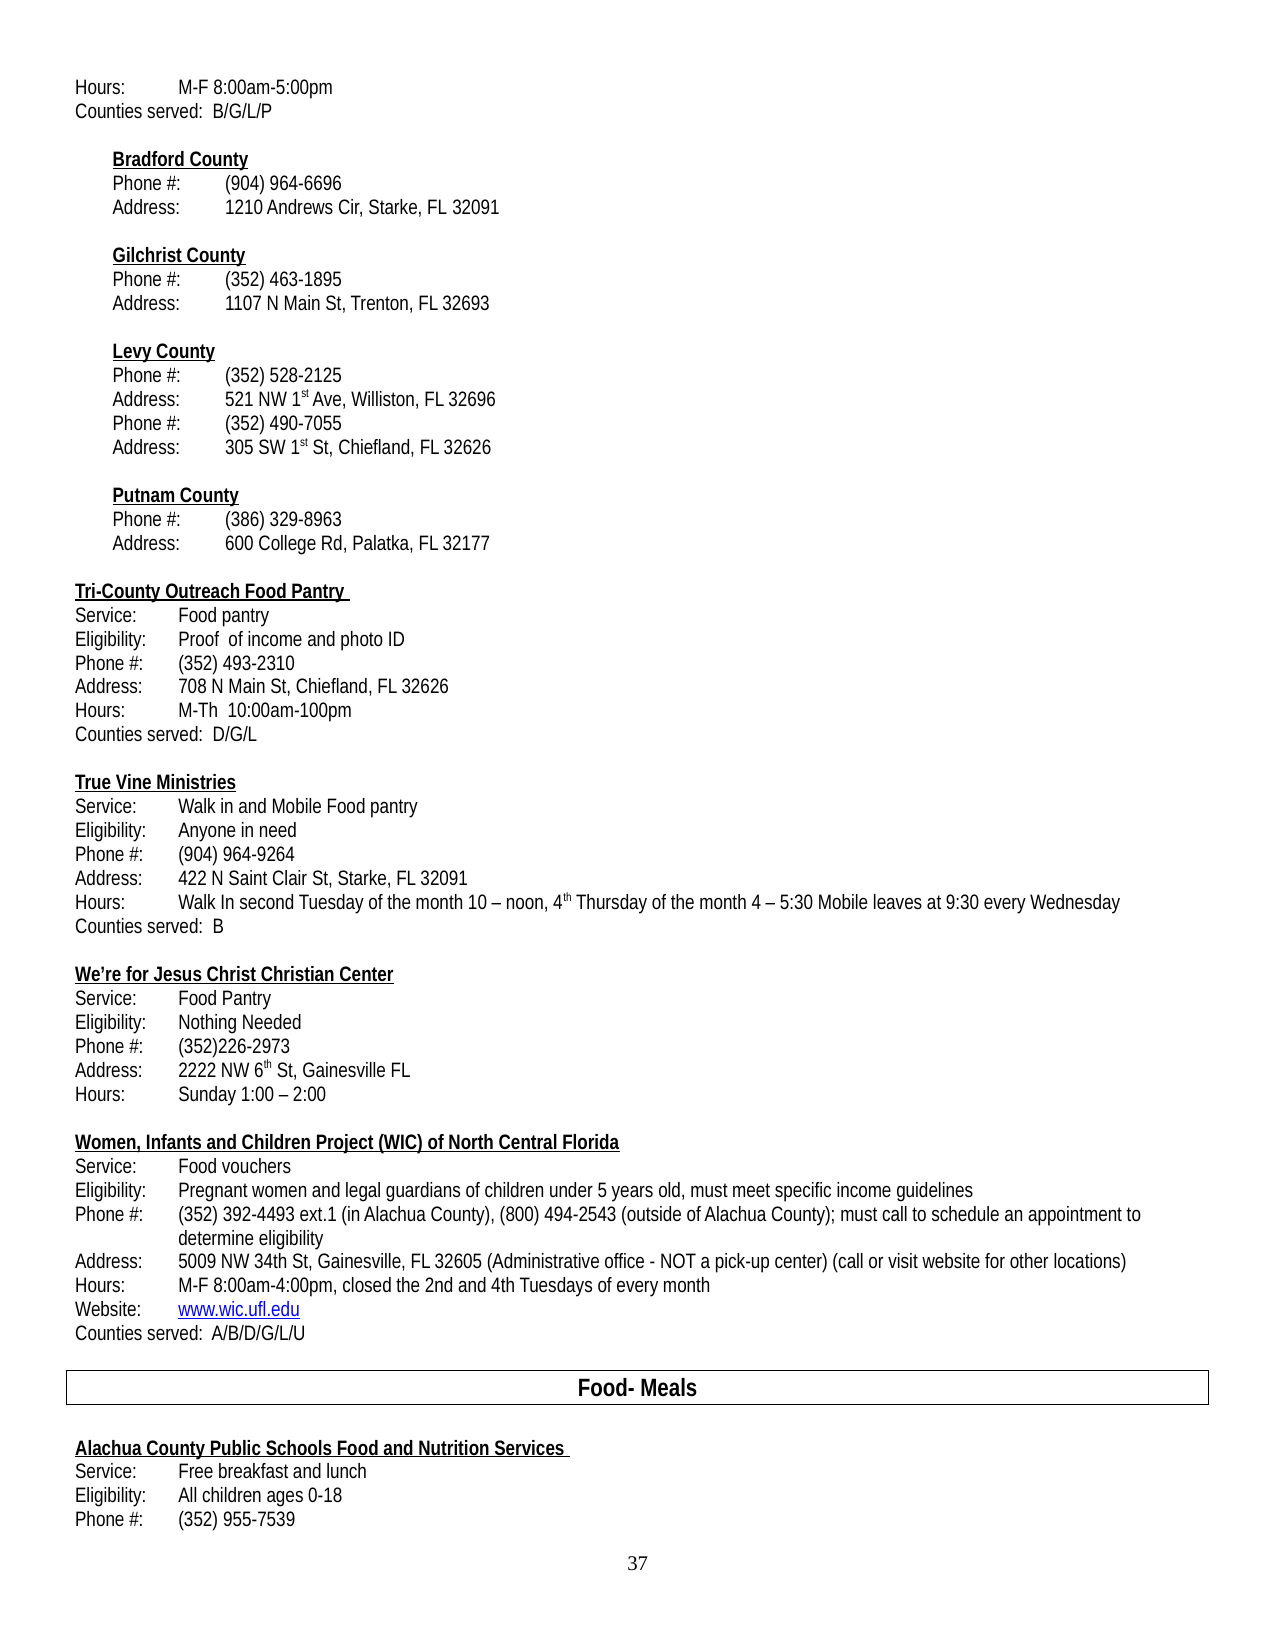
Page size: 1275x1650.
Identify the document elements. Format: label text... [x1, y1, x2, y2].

text Phone #: (352) 392-4493 ext.1 (in ), (800) 494-2543 (outside of ); must call to schedule an appointment to determine eligibility [75, 1202, 1200, 1249]
text Counties served: A/B/D/G/L/U [75, 1321, 1200, 1345]
text Address: [112, 435, 1200, 459]
text Phone #: (352)226-2973 [75, 1034, 1200, 1058]
subtitle Alachua County Public Schools Food and Nutrition Services [75, 1435, 1200, 1459]
text Service: Food pantry [75, 603, 1200, 627]
text Phone #: (352) 490-7055‎ [112, 411, 1200, 435]
text Address: 1210 Andrews Cir, Starke, FL‎ 32091 [112, 195, 1200, 219]
text Counties served: D/G/L [75, 722, 1200, 746]
subtitle True Vine Ministries [75, 770, 1200, 794]
text Eligibility: All children ages 0-18 [75, 1483, 1200, 1507]
text Phone #: (352) 955-7539 [75, 1507, 1200, 1531]
text Hours: Walk In second Tuesday of the month 10 – noon, 4th Thursday of the month 4 – 5:30 Mobile leaves at 9:30 every Wednesday [75, 890, 1200, 914]
text Eligibility: Proof of income and photo ID [75, 627, 1200, 651]
text Address: [75, 674, 1200, 698]
text Hours: M-F 8:00am-5:00pm [75, 75, 1200, 99]
text Phone #: (352) 463-1895‎ [112, 267, 1200, 291]
text Address: [75, 866, 1200, 890]
text Service: Food vouchers [75, 1154, 1200, 1178]
text Eligibility: Pregnant women and legal guardians of children under 5 years old, must meet specific income guidelines [75, 1178, 1200, 1202]
text Women, Infants and Children Project (WIC) of North Central Florida [75, 1130, 1200, 1154]
text Phone #: (904) 964-9264 [75, 842, 1200, 866]
text Website: www.wic.ufl.edu [75, 1297, 1200, 1321]
text Address: 2222 NW 6th St, Gainesville FL [75, 1058, 1200, 1082]
text Address: [112, 291, 1200, 315]
text Counties served: B [75, 914, 1200, 938]
text Phone #: (386) 329-8963‎ [112, 507, 1200, 531]
text Eligibility: Nothing Needed [75, 1010, 1200, 1034]
text Address: [112, 387, 1200, 411]
text Service: Food Pantry [75, 986, 1200, 1010]
text Phone #: (352) 528-2125‎ [112, 363, 1200, 387]
text Service: Free breakfast and lunch [75, 1459, 1200, 1483]
text Address: [112, 531, 1200, 555]
text Address: (Administrative office - NOT a pick-up center) (call or visit website for other locations) [75, 1249, 1200, 1273]
subtitle Tri-County Outreach Food Pantry [75, 579, 1200, 603]
text Hours: M-F 8:00am-4:00pm, closed the 2nd and 4th Tuesdays of every month [75, 1273, 1200, 1297]
text Hours: Sunday 1:00 – 2:00 [75, 1082, 1200, 1106]
text Counties served: B/G/L/P [75, 99, 1200, 123]
text Phone #: (352) 493-2310 [75, 651, 1200, 674]
text Eligibility: Anyone in need [75, 818, 1200, 842]
text Phone #: (904) 964-6696 [112, 171, 1200, 195]
text Service: Walk in and Mobile Food pantry [75, 794, 1200, 818]
text Hours: M-Th 10:00am-100pm [75, 698, 1200, 722]
subtitle Food- Meals [67, 1371, 1208, 1404]
text We’re for Jesus Christ Christian Center [75, 962, 1200, 986]
